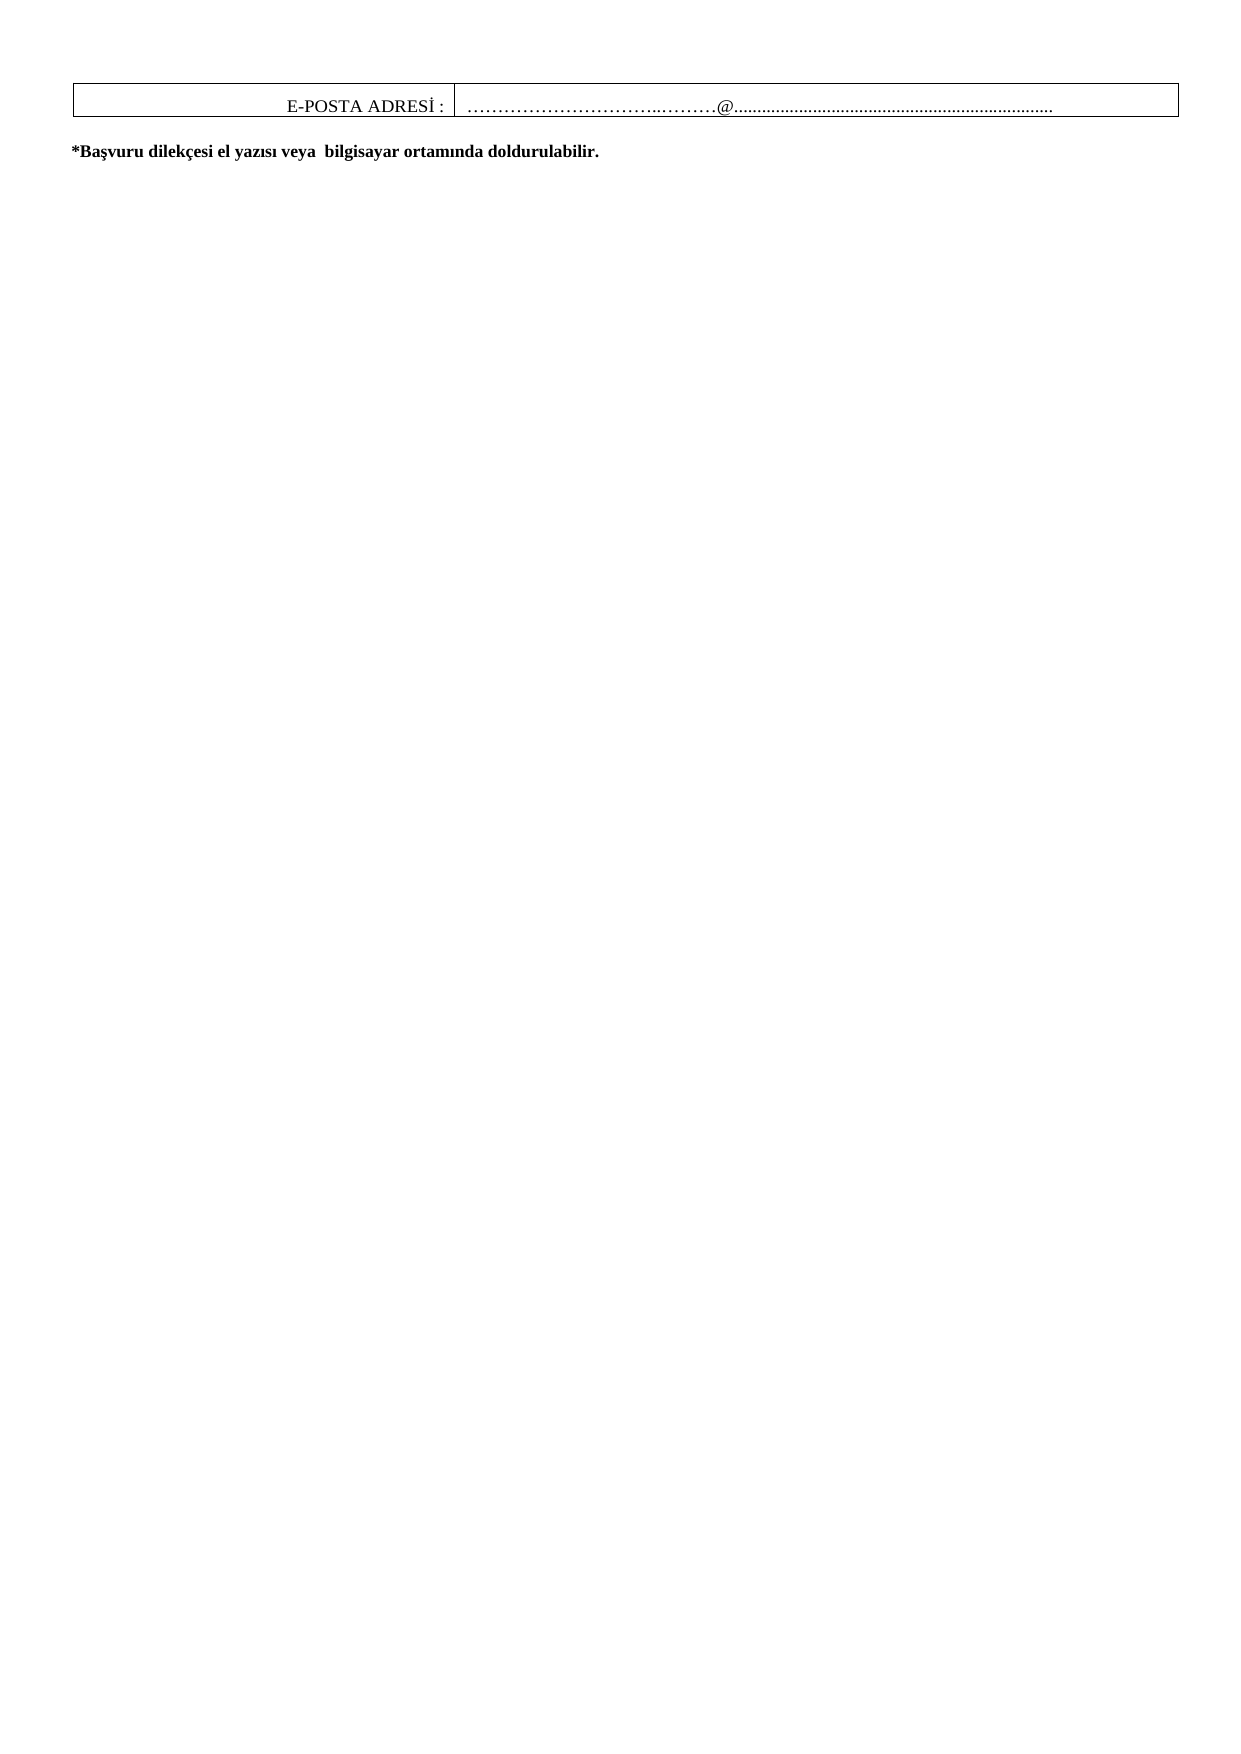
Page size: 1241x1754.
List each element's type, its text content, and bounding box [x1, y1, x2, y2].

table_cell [455, 84, 1178, 116]
table_cell E-POSTA ADRESİ : [74, 84, 454, 116]
text *Başvuru dilekçesi el yazısı veya bilgisayar ortamında doldurulabilir. [48, 141, 1196, 161]
